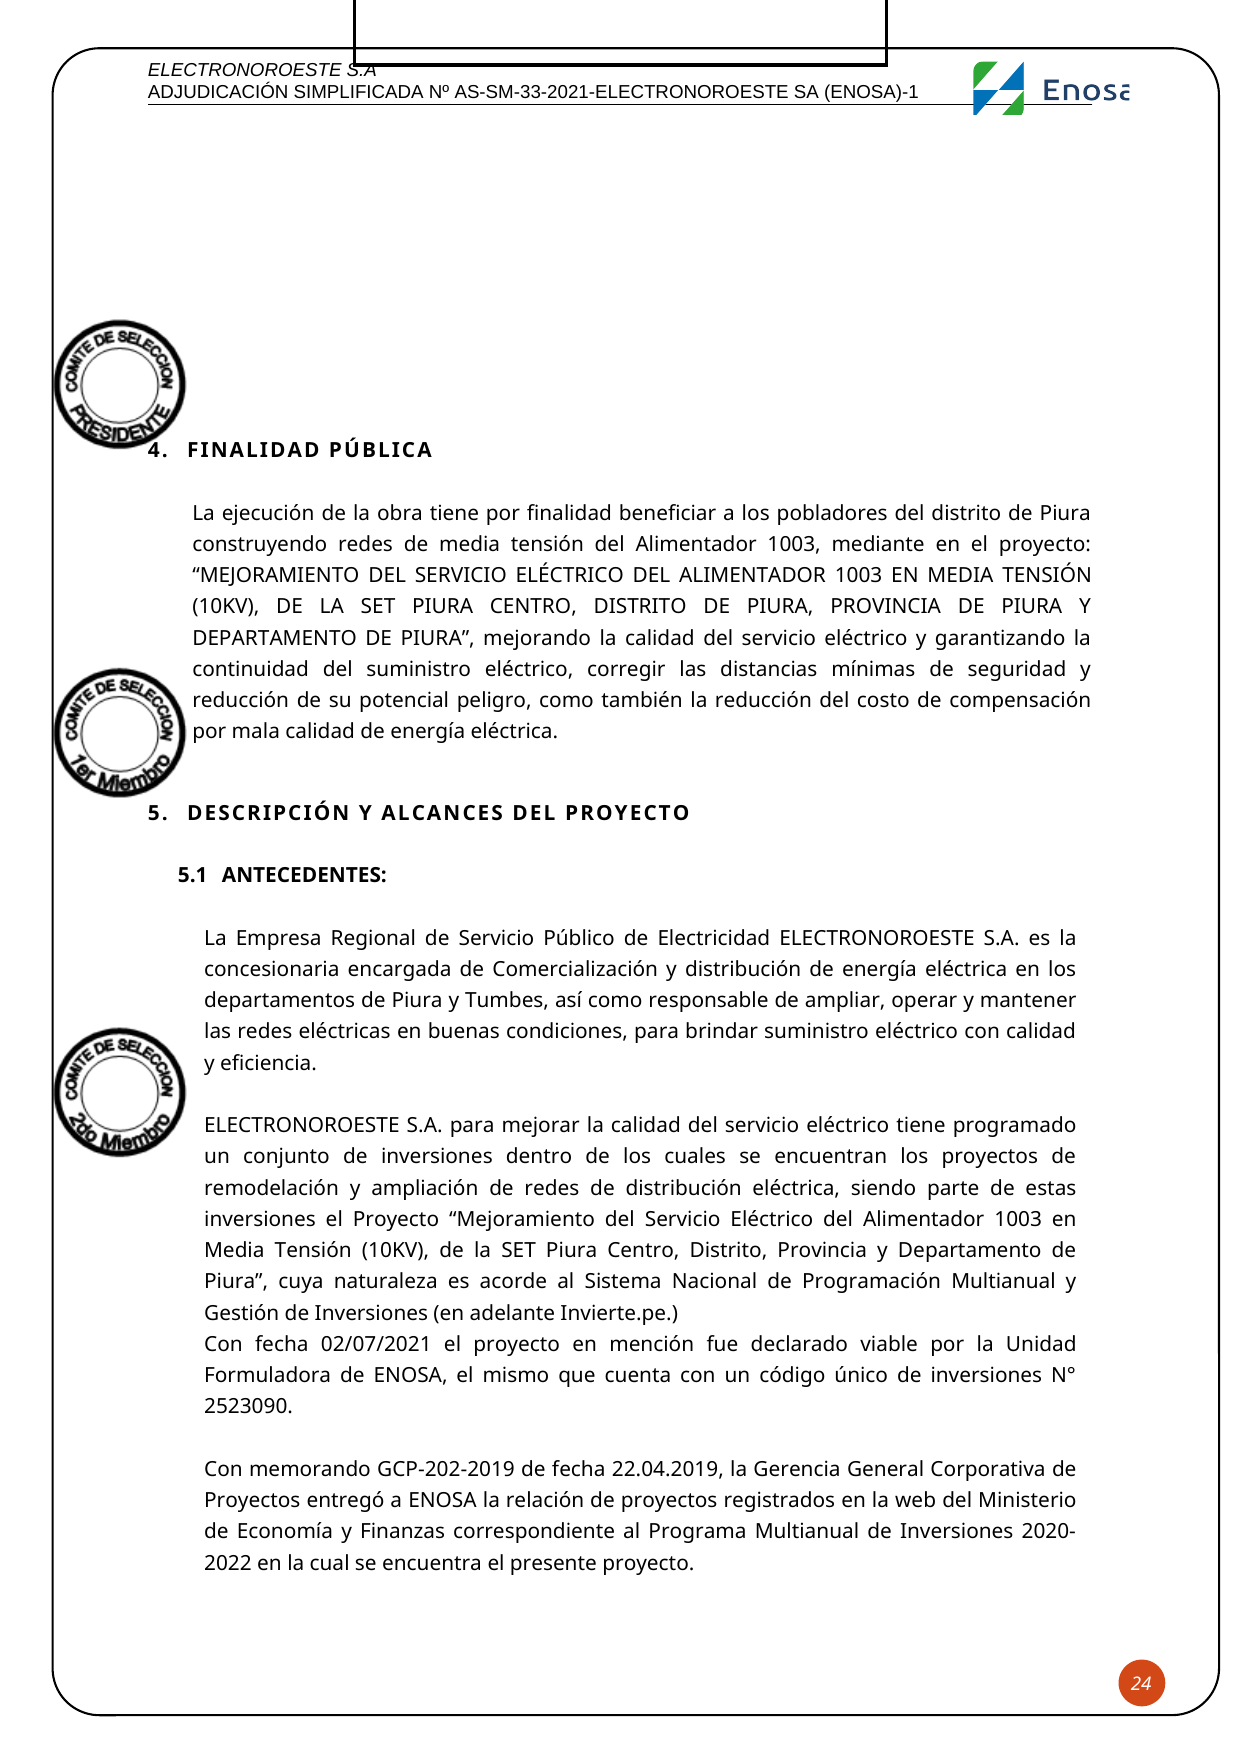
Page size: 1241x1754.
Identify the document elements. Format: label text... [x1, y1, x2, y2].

text ELECTRONOROESTE S.A. para mejorar la calidad del servicio eléctrico tiene programado un conjunto de inversiones dentro de los cuales se encuentran los proyectos de remodelación y ampliación de redes de distribución eléctrica, siendo parte de estas inversiones el Proyecto “Mejoramiento del Servicio Eléctrico del Alimentador 1003 en Media Tensión (10KV), de la SET Piura Centro, Distrito, Provincia y Departamento de Piura”, cuya naturaleza es acorde al Sistema Nacional de Programación Multianual y Gestión de Inversiones (en adelante Invierte.pe.) [204, 1110, 1078, 1326]
picture [54, 318, 187, 1159]
subtitle FINALIDAD PÚBLICA [148, 435, 1092, 464]
subtitle DESCRIPCIÓN Y ALCANCES DEL PROYECTO [148, 798, 1092, 826]
text La Empresa Regional de Servicio Público de Electricidad ELECTRONOROESTE S.A. es la concesionaria encargada de Comercialización y distribución de energía eléctrica en los departamentos de Piura y Tumbes, así como responsable de ampliar, operar y mantener las redes eléctricas en buenas condiciones, para brindar suministro eléctrico con calidad y eficiencia. [204, 923, 1078, 1076]
text Con fecha 02/07/2021 el proyecto en mención fue declarado viable por la Unidad Formuladora de ENOSA, el mismo que cuenta con un código único de inversiones N° 2523090. [204, 1329, 1078, 1420]
picture [973, 61, 1130, 115]
text Con memorando GCP-202-2019 de fecha 22.04.2019, la Gerencia General Corporativa de Proyectos entregó a ENOSA la relación de proyectos registrados en la web del Ministerio de Economía y Finanzas correspondiente al Programa Multianual de Inversiones 2020-2022 en la cual se encuentra el presente proyecto. [204, 1454, 1078, 1576]
list ANTECEDENTES: [178, 860, 1078, 889]
text La ejecución de la obra tiene por finalidad beneficiar a los pobladores del distrito de Piura construyendo redes de media tensión del Alimentador 1003, mediante en el proyecto: “MEJORAMIENTO DEL SERVICIO ELÉCTRICO DEL ALIMENTADOR 1003 EN MEDIA TENSIÓN (10KV), DE LA SET PIURA CENTRO, DISTRITO DE PIURA, PROVINCIA DE PIURA Y DEPARTAMENTO DE PIURA”, mejorando la calidad del servicio eléctrico y garantizando la continuidad del suministro eléctrico, corregir las distancias mínimas de seguridad y reducción de su potencial peligro, como también la reducción del costo de compensación por mala calidad de energía eléctrica. [192, 498, 1092, 745]
